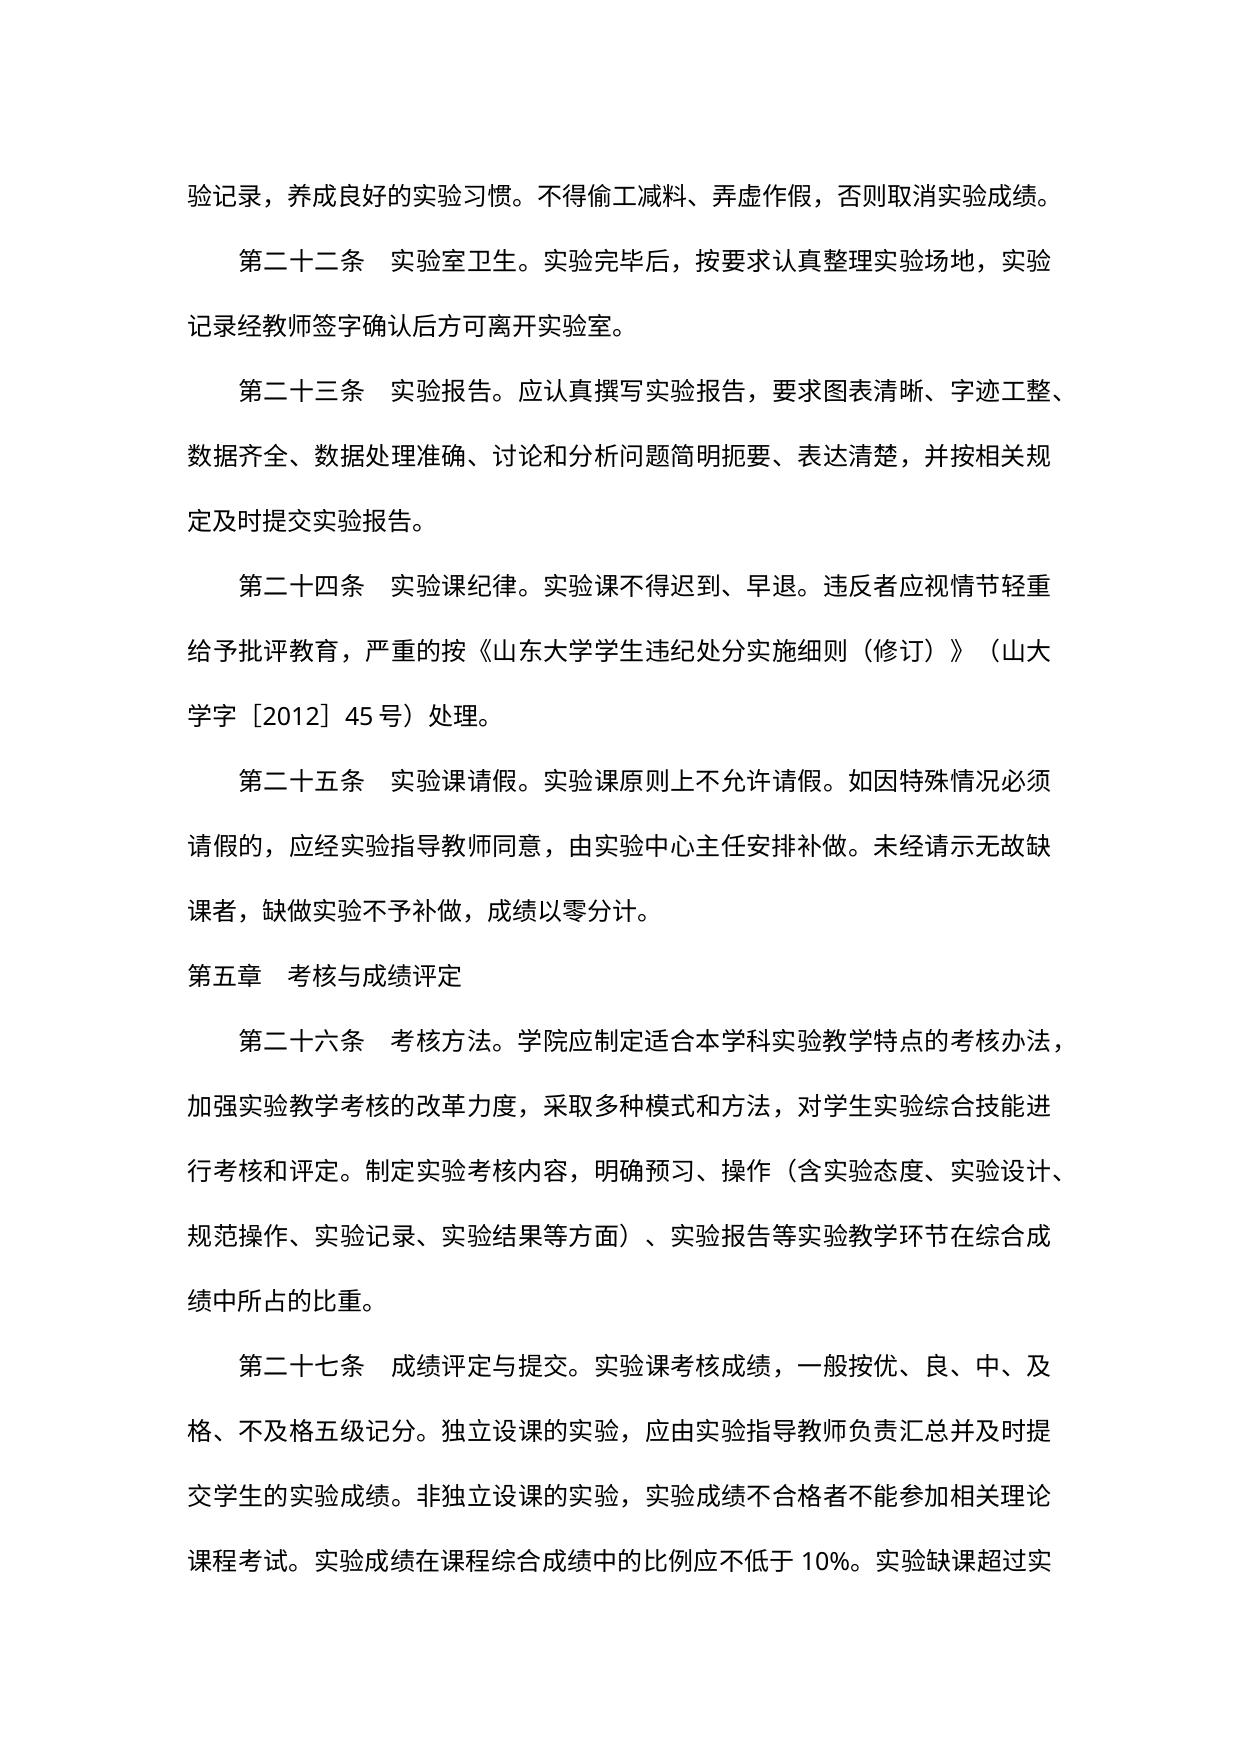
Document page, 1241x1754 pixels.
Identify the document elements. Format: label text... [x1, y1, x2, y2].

text 第二十三条 实验报告。应认真撰写实验报告，要求图表清晰、字迹工整、数据齐全、数据处理准确、讨论和分析问题简明扼要、表达清楚，并按相关规定及时提交实验报告。 [187, 357, 1053, 552]
text 第二十五条 实验课请假。实验课原则上不允许请假。如因特殊情况必须请假的，应经实验指导教师同意，由实验中心主任安排补做。未经请示无故缺课者，缺做实验不予补做，成绩以零分计。 [187, 747, 1053, 942]
text 第二十二条 实验室卫生。实验完毕后，按要求认真整理实验场地，实验记录经教师签字确认后方可离开实验室。 [187, 227, 1053, 357]
text 第二十六条 考核方法。学院应制定适合本学科实验教学特点的考核办法，加强实验教学考核的改革力度，采取多种模式和方法，对学生实验综合技能进行考核和评定。制定实验考核内容，明确预习、操作（含实验态度、实验设计、规范操作、实验记录、实验结果等方面）、实验报告等实验教学环节在综合成绩中所占的比重。 [187, 1007, 1053, 1332]
text 第五章 考核与成绩评定 [187, 942, 1053, 1007]
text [187, 1332, 1053, 1592]
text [187, 162, 1053, 227]
text 第二十四条 实验课纪律。实验课不得迟到、早退。违反者应视情节轻重给予批评教育，严重的按《山东大学学生违纪处分实施细则（修订）》（山大学字［2012］45号）处理。 [187, 552, 1053, 747]
